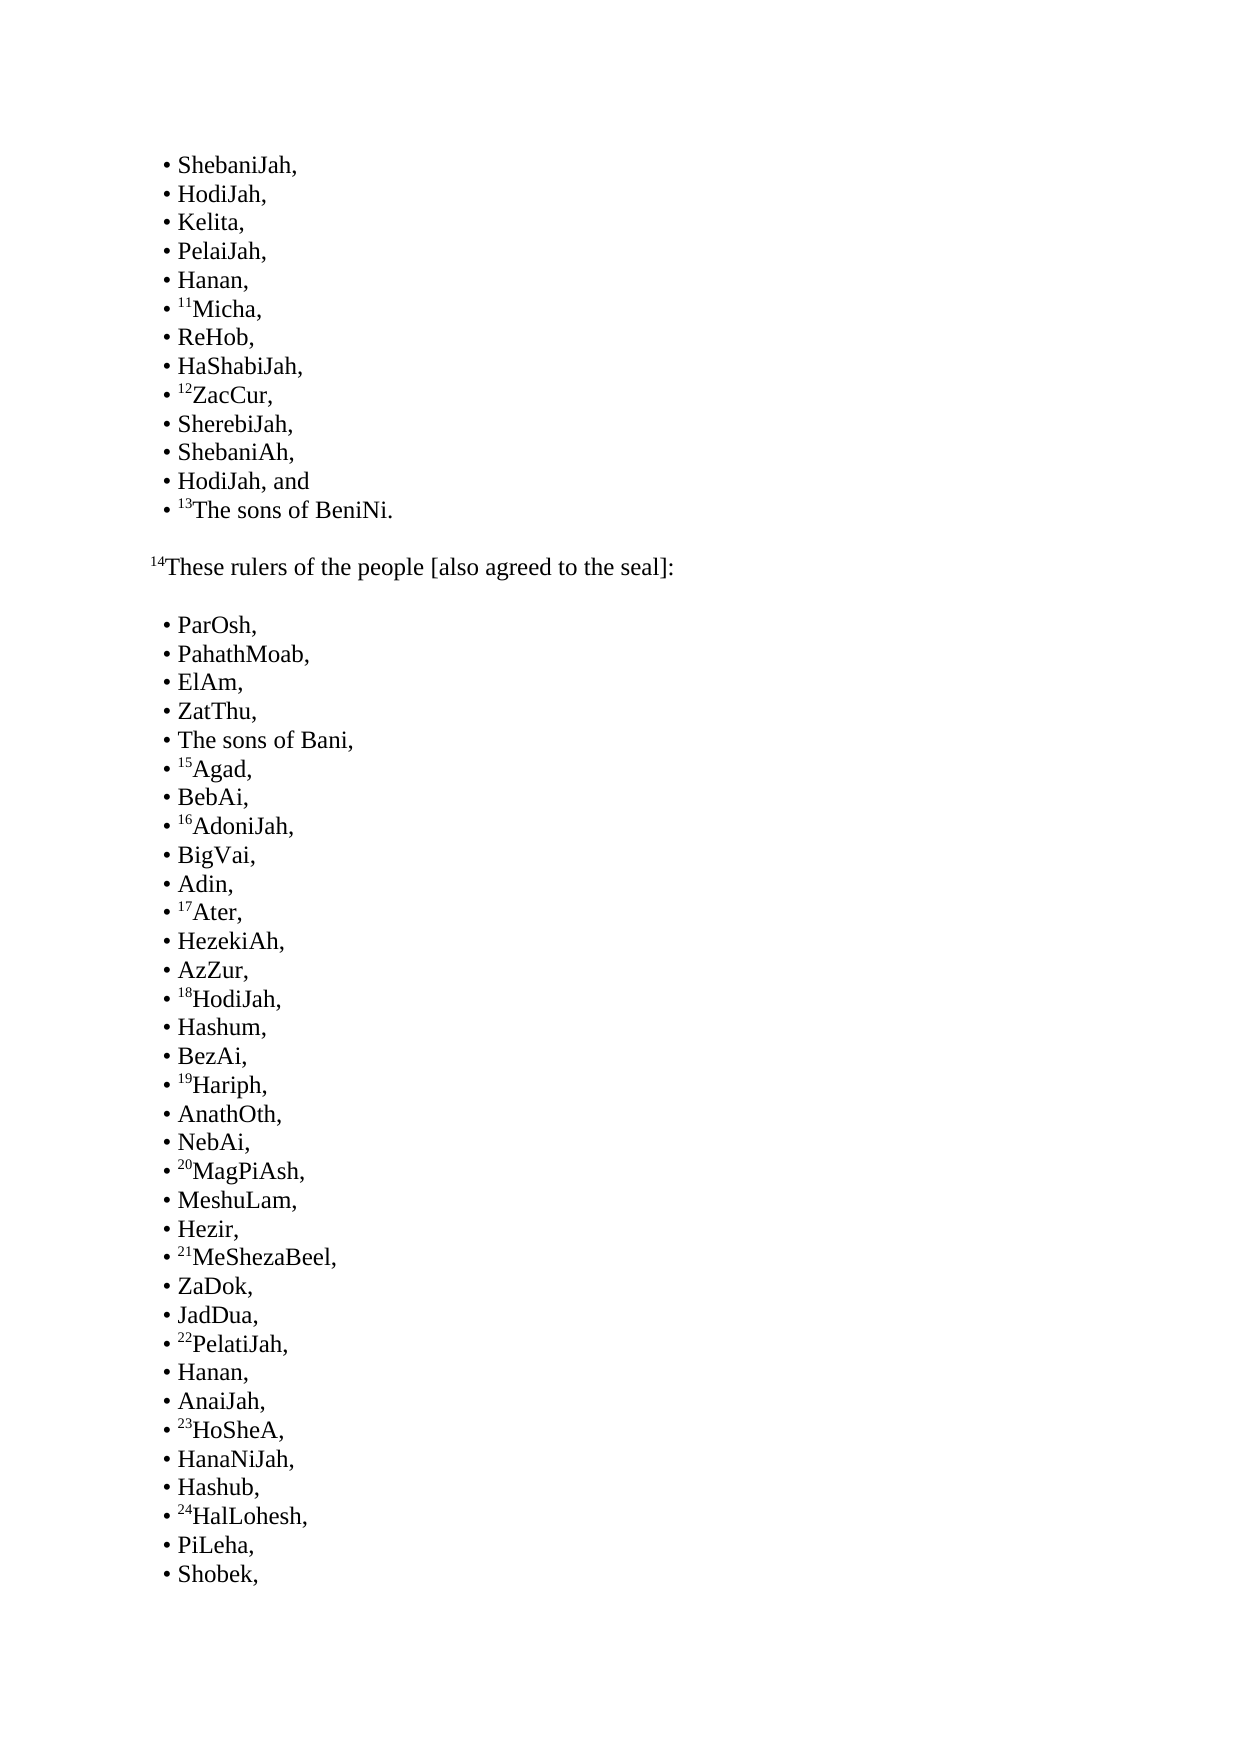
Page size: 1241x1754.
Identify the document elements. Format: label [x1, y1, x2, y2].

text [150, 150, 1090, 1587]
